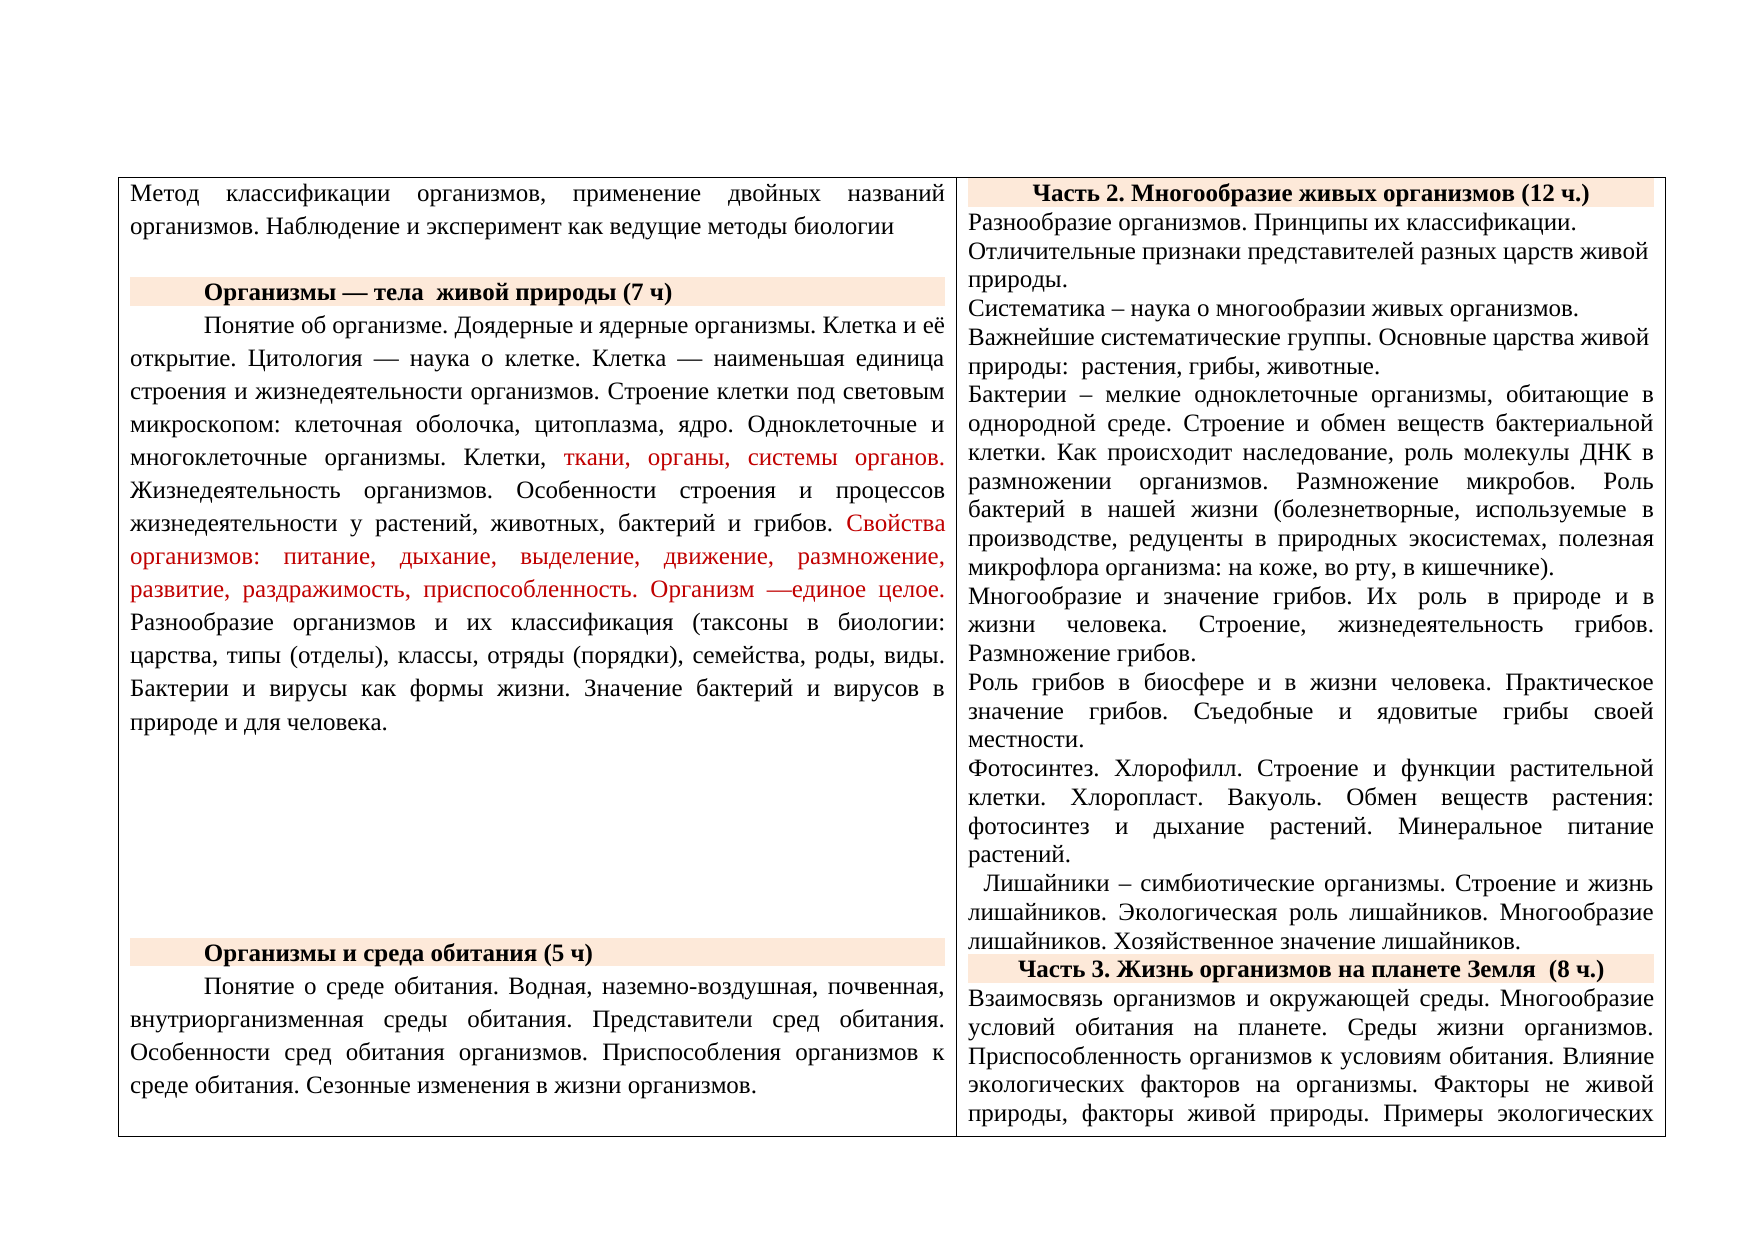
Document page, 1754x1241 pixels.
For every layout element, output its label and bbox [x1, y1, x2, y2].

table_cell [957, 178, 1665, 1136]
table_cell [119, 178, 956, 1136]
